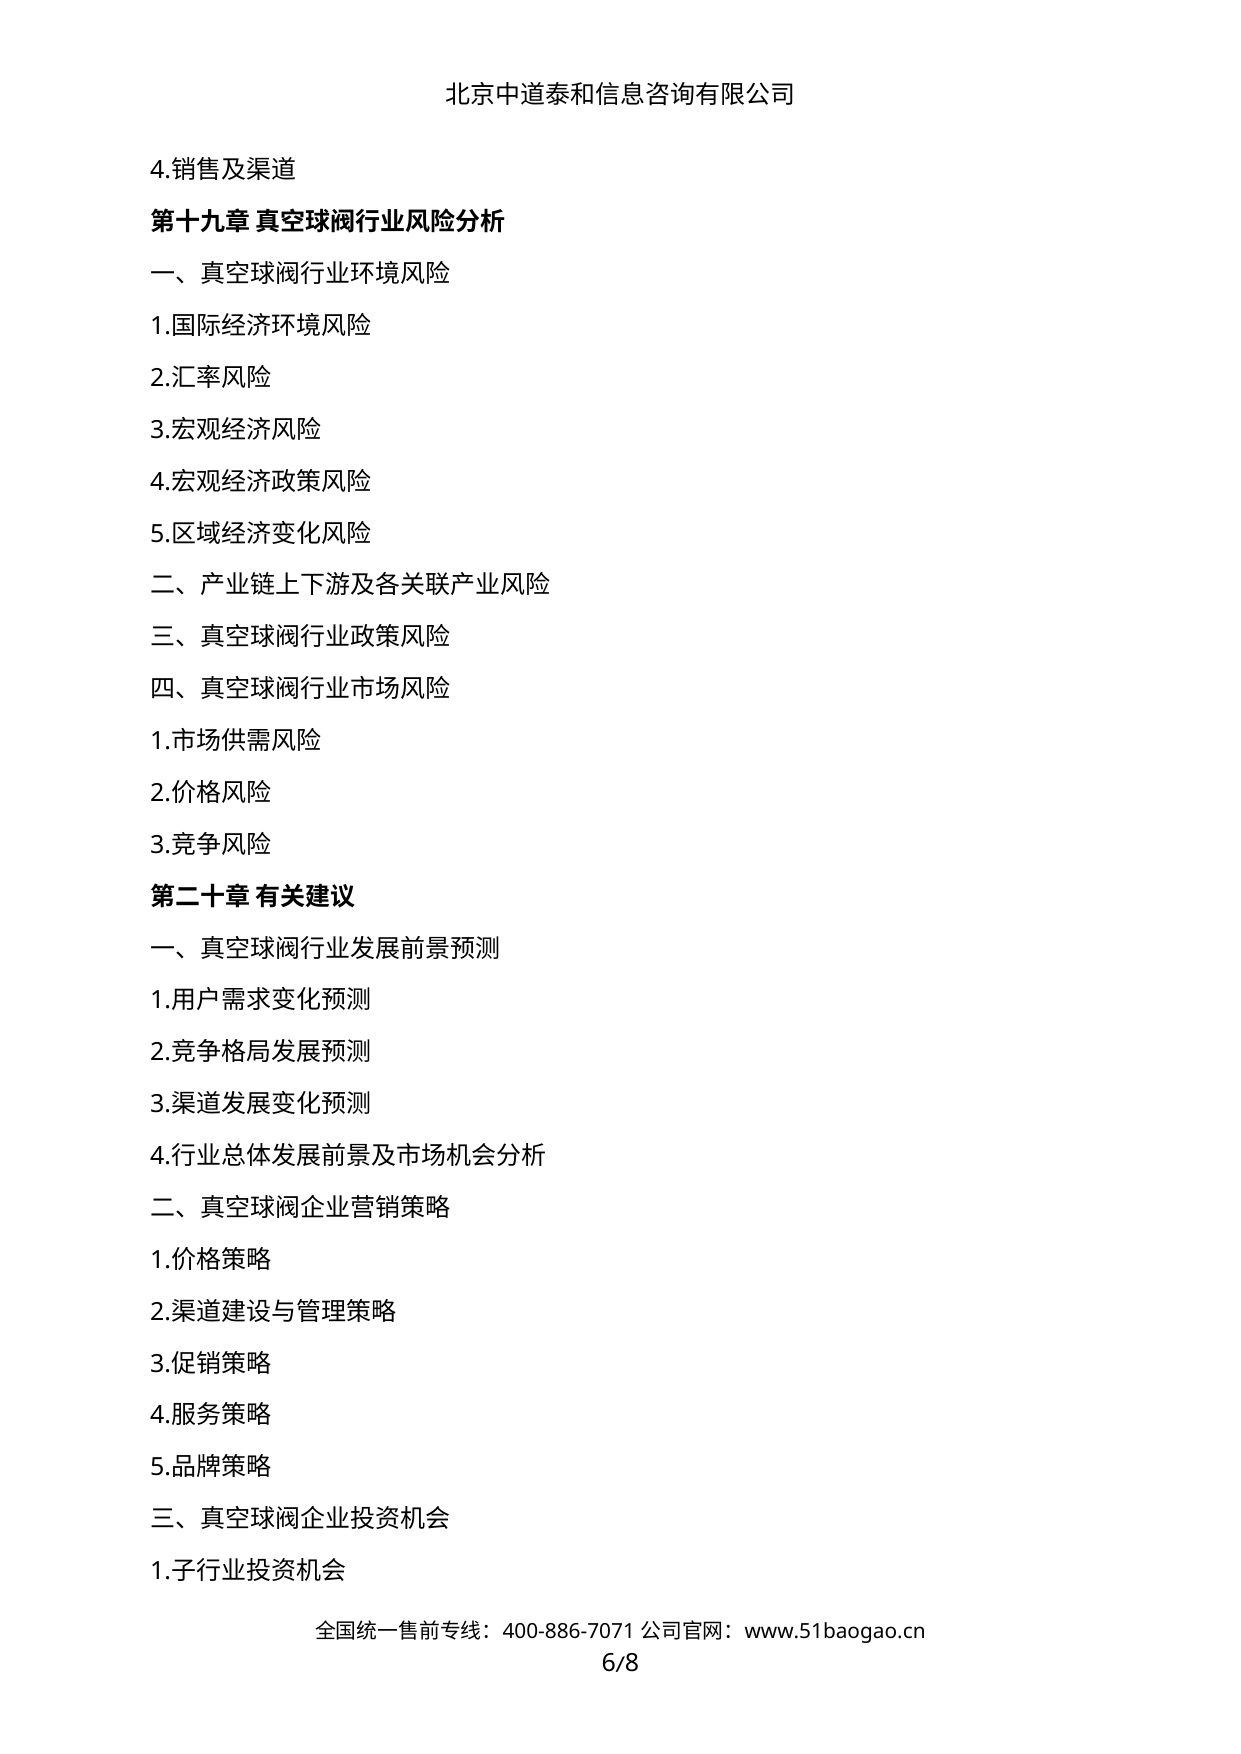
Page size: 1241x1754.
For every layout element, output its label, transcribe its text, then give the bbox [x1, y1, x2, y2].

text 4.宏观经济政策风险 [150, 461, 1090, 497]
text 4.行业总体发展前景及市场机会分析 [150, 1136, 1090, 1172]
text 1.用户需求变化预测 [150, 980, 1090, 1016]
text 5.区域经济变化风险 [150, 513, 1090, 549]
text 2.汇率风险 [150, 357, 1090, 394]
text 三、真空球阀企业投资机会 [150, 1499, 1090, 1535]
text 4.销售及渠道 [150, 150, 1090, 186]
text 3.宏观经济风险 [150, 409, 1090, 446]
text 5.品牌策略 [150, 1447, 1090, 1483]
text 3.促销策略 [150, 1343, 1090, 1379]
text 一、真空球阀行业环境风险 [150, 254, 1090, 290]
text 1.子行业投资机会 [150, 1551, 1090, 1587]
text 一、真空球阀行业发展前景预测 [150, 928, 1090, 964]
text 三、真空球阀行业政策风险 [150, 617, 1090, 653]
text 2.竞争格局发展预测 [150, 1032, 1090, 1068]
text 第十九章 真空球阀行业风险分析 [150, 202, 1090, 238]
text 4.服务策略 [150, 1395, 1090, 1431]
text 1.价格策略 [150, 1239, 1090, 1276]
text 3.渠道发展变化预测 [150, 1084, 1090, 1120]
text 二、真空球阀企业营销策略 [150, 1187, 1090, 1224]
text 2.价格风险 [150, 772, 1090, 809]
text 2.渠道建设与管理策略 [150, 1291, 1090, 1327]
text 1.市场供需风险 [150, 721, 1090, 757]
text 第二十章 有关建议 [150, 876, 1090, 912]
text 二、产业链上下游及各关联产业风险 [150, 565, 1090, 601]
text 四、真空球阀行业市场风险 [150, 669, 1090, 705]
text 1.国际经济环境风险 [150, 306, 1090, 342]
text 3.竞争风险 [150, 824, 1090, 861]
